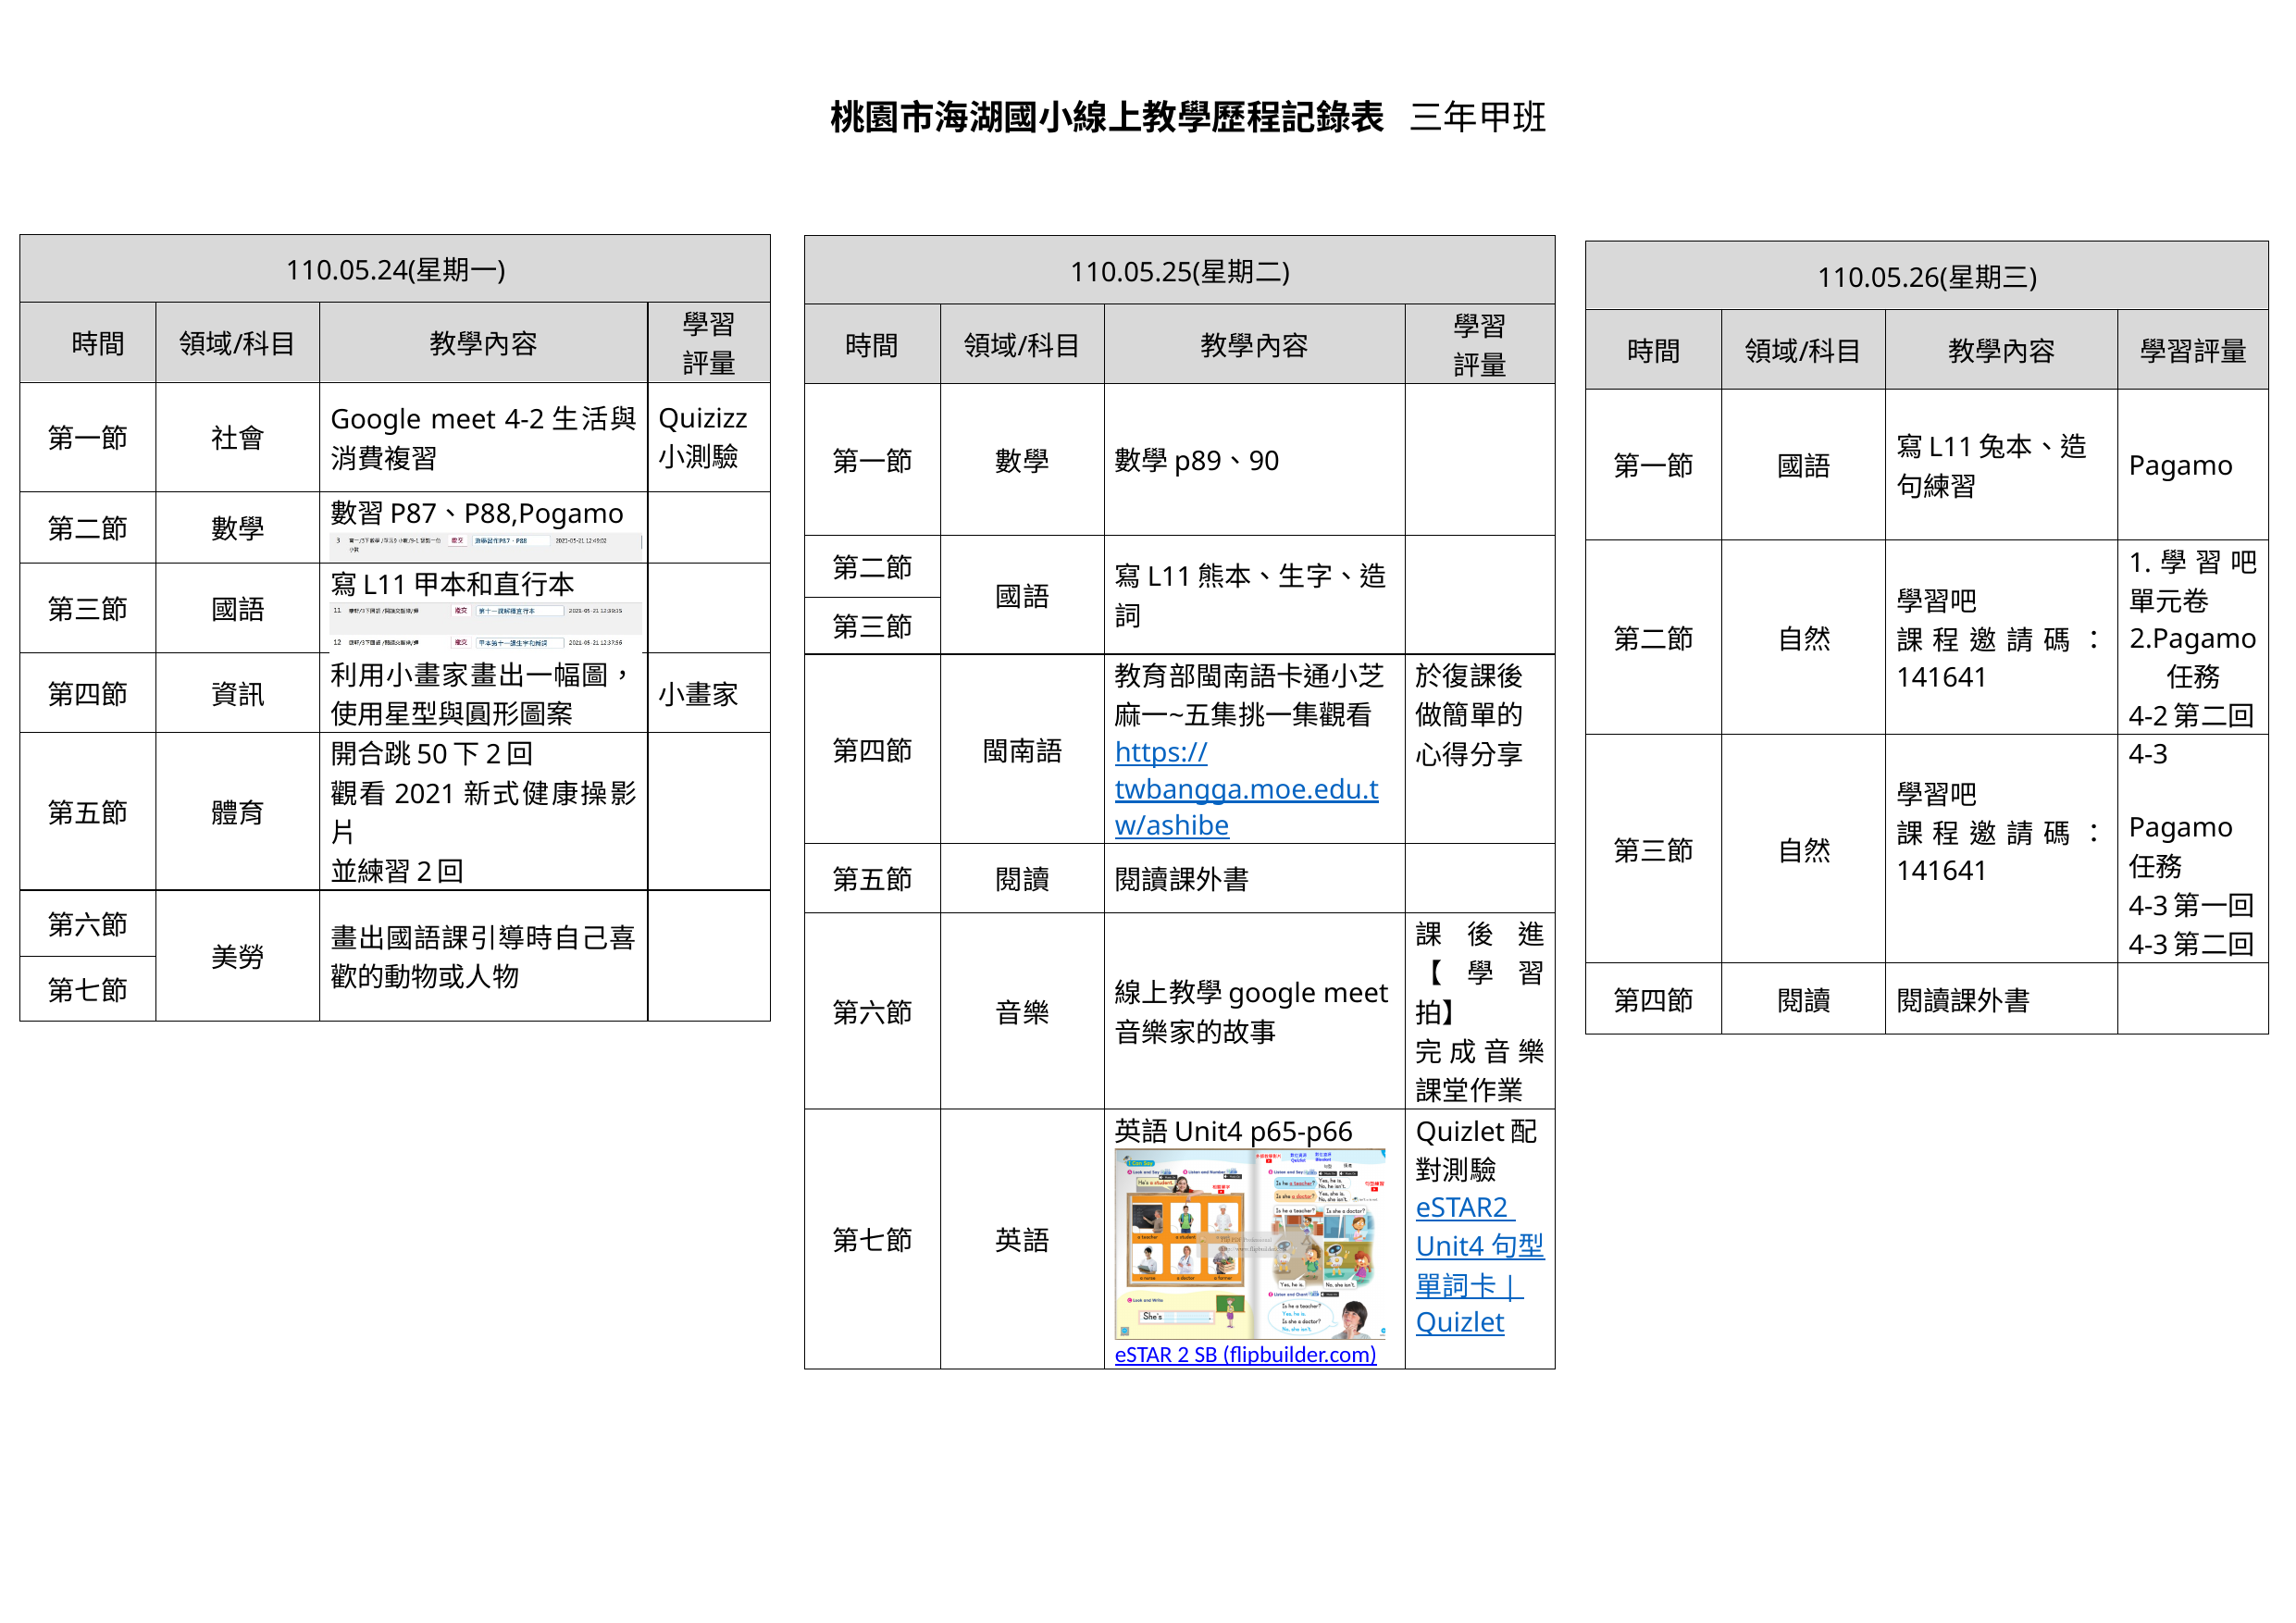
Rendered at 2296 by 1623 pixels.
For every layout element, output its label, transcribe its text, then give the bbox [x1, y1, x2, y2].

table_cell 音樂 [941, 913, 1104, 1109]
table_cell 第一節 [805, 384, 940, 534]
table_cell 第二節 [805, 536, 940, 596]
table_cell 數學 [941, 384, 1104, 534]
table_cell 數學 [156, 492, 319, 563]
table_cell 美勞 [156, 891, 319, 1021]
table_cell 領域/科目 [156, 303, 319, 381]
table_cell 學習吧 課程邀請碼：141641 [1886, 735, 2117, 962]
table_cell 線上教學google meet 音樂家的故事 [1105, 913, 1405, 1109]
table_cell 4-3 Pagamo任務 4-3第一回 4-3第二回 [2118, 735, 2268, 962]
table_cell 教育部閩南語卡通小芝麻一~五集挑一集觀看 https://twbangga.moe.edu.tw/ashibe [1105, 655, 1405, 843]
table_header 110.05.25(星期二) [805, 236, 1555, 304]
table_cell [1406, 384, 1555, 534]
table_cell 開合跳50下 2回 觀看2021新式健康操影片 並練習2回 [320, 733, 647, 889]
table_cell [649, 891, 770, 1021]
table_cell 寫L11兔本、造句練習 [1886, 390, 2117, 539]
table_cell 英語 [941, 1109, 1104, 1368]
table_cell 學習吧 課程邀請碼：141641 [1886, 540, 2117, 734]
table_cell 學習 評量 [1406, 304, 1555, 383]
table_cell 國語 [156, 564, 319, 652]
table_cell 領域/科目 [941, 304, 1104, 383]
table_cell 課後進【學習拍】 完成音樂課堂作業 [1406, 913, 1555, 1109]
table_cell 寫L11甲本和直行本 [320, 564, 647, 652]
table_cell 教學內容 [320, 303, 647, 381]
table_cell Quizlet配對測驗 eSTAR2 Unit4 句型單詞卡 | Quizlet [1406, 1109, 1555, 1368]
table_cell [649, 492, 770, 563]
table_cell 自然 [1722, 735, 1885, 962]
table_cell 畫出國語課引導時自己喜歡的動物或人物 [320, 891, 647, 1021]
table_cell 第四節 [20, 653, 155, 732]
table_cell 國語 [1722, 390, 1885, 539]
table_cell 第一節 [1586, 390, 1721, 539]
table_cell 閱讀課外書 [1105, 844, 1405, 912]
table_cell 第七節 [20, 957, 155, 1021]
table_cell [649, 733, 770, 889]
table_cell 第二節 [20, 492, 155, 563]
table_cell 第三節 [20, 564, 155, 652]
table_cell 國語 [941, 536, 1104, 653]
table_cell [1406, 844, 1555, 912]
table_cell 第二節 [1586, 540, 1721, 734]
table_cell 第六節 [20, 891, 155, 955]
table_cell 第四節 [1586, 963, 1721, 1034]
table_cell 第六節 [805, 913, 940, 1109]
table_cell 自然 [1722, 540, 1885, 734]
table_cell 利用小畫家畫出一幅圖，使用星型與圓形圖案 [320, 653, 647, 732]
table_cell 學習評量 [2118, 310, 2268, 389]
table_cell 第三節 [1586, 735, 1721, 962]
table_cell 閩南語 [941, 655, 1104, 843]
table_cell 寫L11熊本、生字、造詞 [1105, 536, 1405, 653]
table_cell 體育 [156, 733, 319, 889]
table_cell 第五節 [805, 844, 940, 912]
table_cell 領域/科目 [1722, 310, 1885, 389]
table_cell Pagamo [2118, 390, 2268, 539]
table_cell 時間 [20, 303, 155, 381]
table_cell 閱讀 [1722, 963, 1885, 1034]
table_cell 數學p89、90 [1105, 384, 1405, 534]
table_cell [649, 564, 770, 652]
table_cell 第五節 [20, 733, 155, 889]
table_cell 學習 評量 [649, 303, 770, 381]
table_cell 第一節 [20, 383, 155, 491]
table_cell 社會 [156, 383, 319, 491]
picture [329, 530, 642, 563]
table_cell 第七節 [805, 1109, 940, 1368]
table_cell 1.學習吧單元卷 2.Pagamo任務 4-2第二回 [2118, 540, 2268, 734]
table_cell 於復課後做簡單的心得分享 [1406, 655, 1555, 843]
table_cell 閱讀課外書 [1886, 963, 2117, 1034]
table_cell 教學內容 [1105, 304, 1405, 383]
table_cell 閱讀 [941, 844, 1104, 912]
table_cell Google meet 4-2生活與消費複習 [320, 383, 647, 491]
table_cell [1406, 536, 1555, 653]
table_cell 英語Unit4 p65-p66 eSTAR 2 SB (flipbuilder.com) [1105, 1109, 1405, 1368]
table_cell 時間 [1586, 310, 1721, 389]
table_cell 數習P87、P88,Pogamo [320, 492, 647, 563]
table_cell Quizizz小測驗 [649, 383, 770, 491]
picture [329, 602, 642, 653]
table_cell 第四節 [805, 655, 940, 843]
table_header 110.05.24(星期一) [20, 235, 770, 302]
table_cell 小畫家 [649, 653, 770, 732]
table_cell 教學內容 [1886, 310, 2117, 389]
table_cell 時間 [805, 304, 940, 383]
table_cell 資訊 [156, 653, 319, 732]
table_cell 第三節 [805, 598, 940, 653]
table_header 110.05.26(星期三) [1586, 242, 2268, 308]
table_cell [2118, 963, 2268, 1034]
picture [1114, 1148, 1386, 1340]
